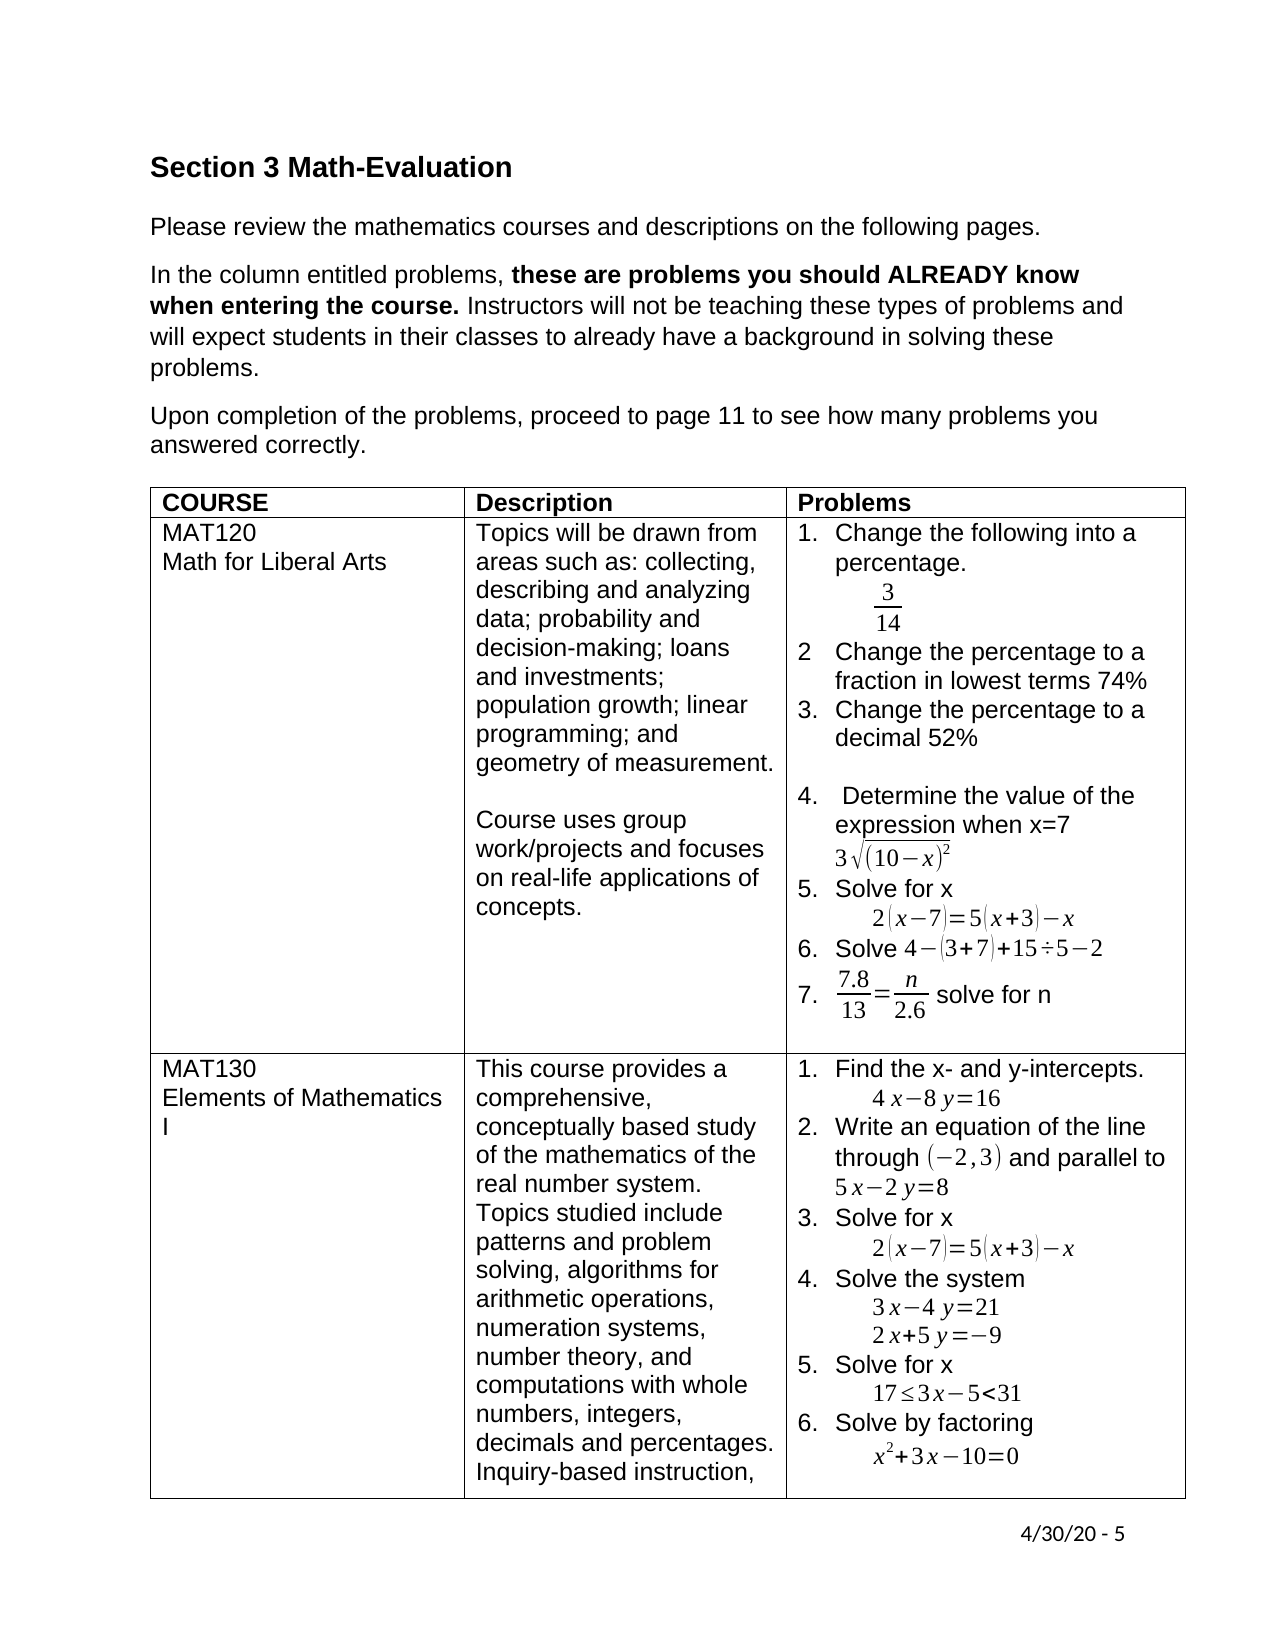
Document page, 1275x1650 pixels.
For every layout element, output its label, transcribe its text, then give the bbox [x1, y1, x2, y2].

table_cell Change the following into a percentage. Change the percentage to a fraction in lowest terms 74% Change the percentage to a decimal 52% Determine the value of the expression when x=7 Solve for x Solve solve for n [787, 518, 1185, 1053]
table_cell MAT120 Math for Liberal Arts [151, 518, 464, 1053]
text Upon completion of the problems, proceed to page 11 to see how many problems you answered correctly. [150, 401, 1125, 458]
table_header COURSE [151, 488, 464, 517]
table_header Problems [787, 488, 1185, 517]
table_header Description [465, 488, 786, 517]
text In the column entitled problems, these are problems you should ALREADY know when entering the course. Instructors will not be teaching these types of problems and will expect students in their classes to already have a background in solving these problems. [150, 260, 1125, 382]
text Section 3 Math-Evaluation [150, 150, 1125, 183]
text Please review the mathematics courses and descriptions on the following pages. [150, 212, 1125, 241]
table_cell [787, 1054, 1185, 1498]
table_cell Topics will be drawn from areas such as: collecting, describing and analyzing data; probability and decision-making; loans and investments; population growth; linear programming; and geometry of measurement. Course uses group work/projects and focuses on real-life applications of concepts. [465, 518, 786, 1053]
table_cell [151, 1054, 464, 1498]
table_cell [465, 1054, 786, 1498]
